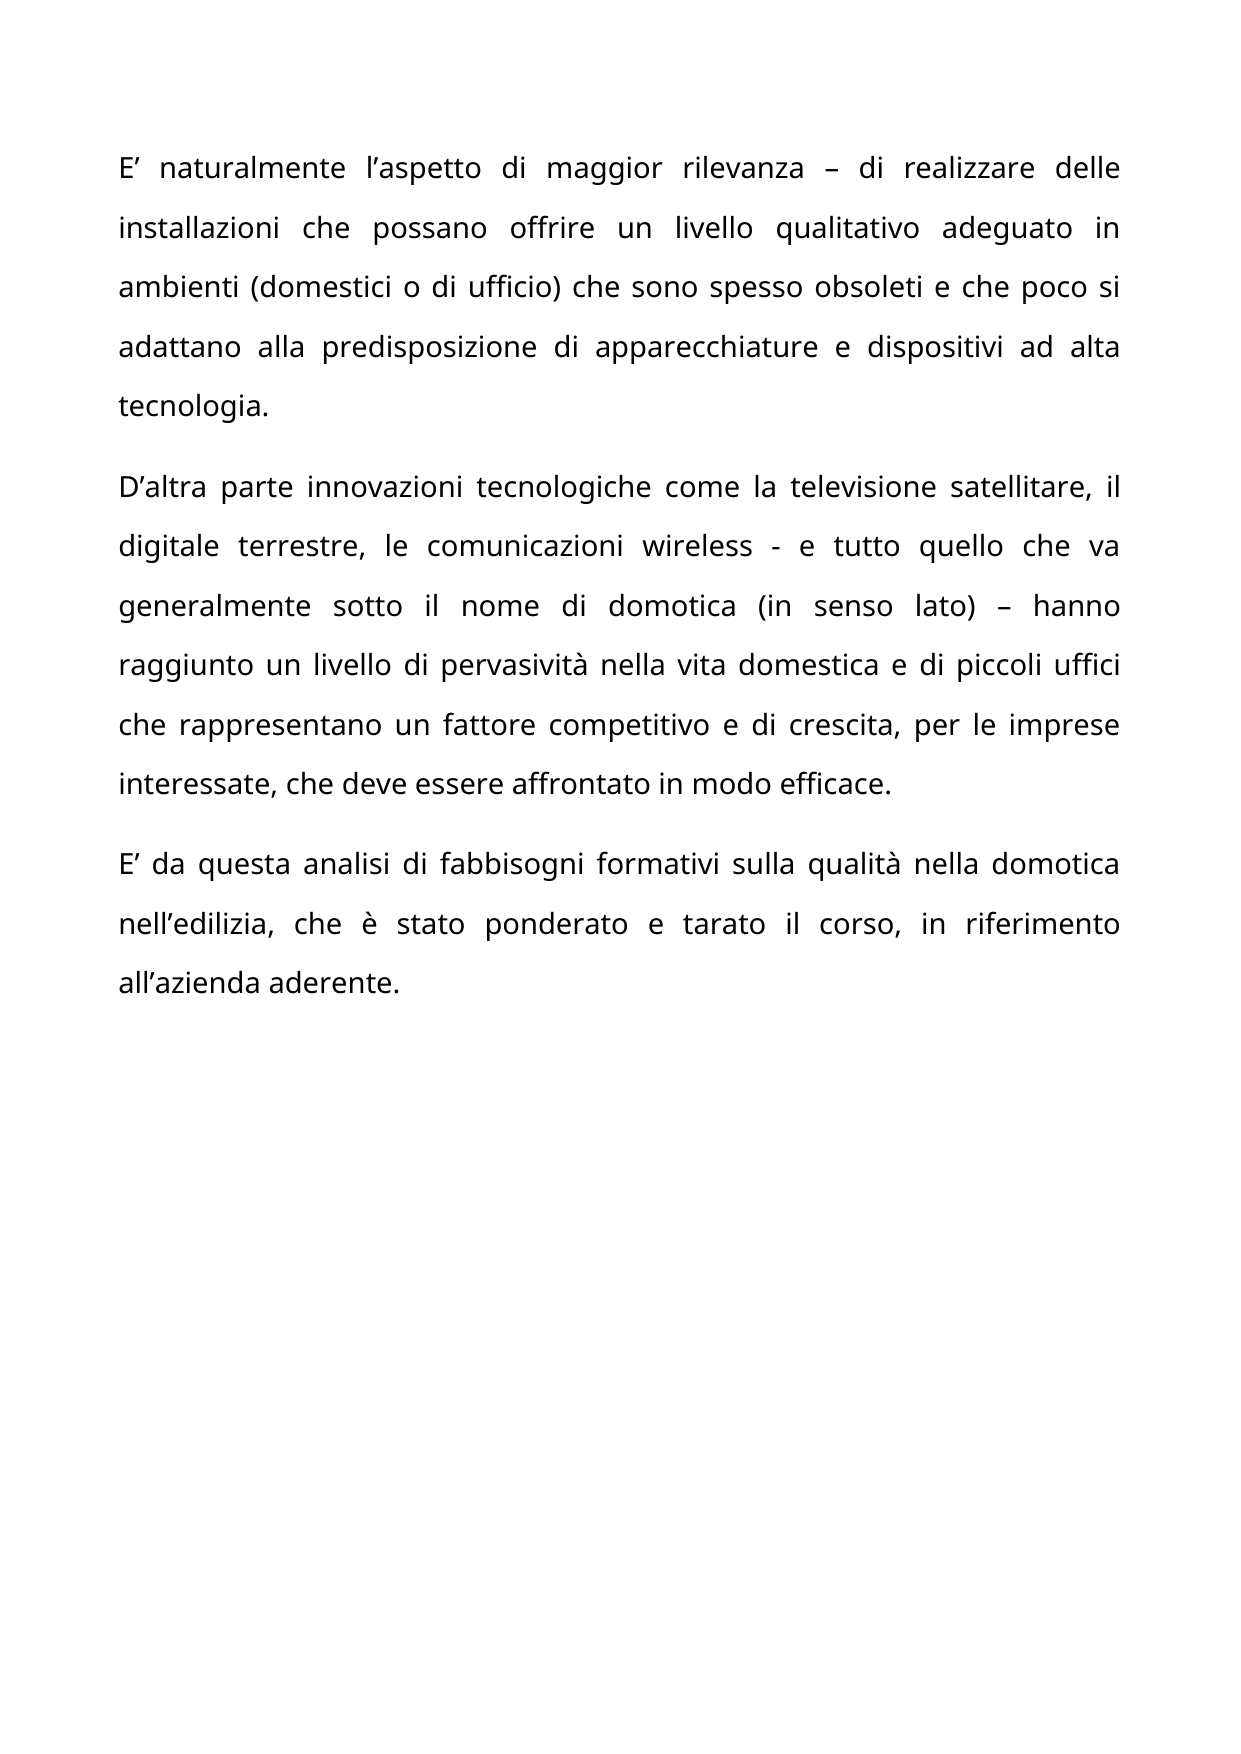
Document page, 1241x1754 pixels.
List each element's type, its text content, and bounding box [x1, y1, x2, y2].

text E’ naturalmente l’aspetto di maggior rilevanza – di realizzare delle installazioni che possano offrire un livello qualitativo adeguato in ambienti (domestici o di ufficio) che sono spesso obsoleti e che poco si adattano alla predisposizione di apparecchiature e dispositivi ad alta tecnologia. [118, 148, 1122, 425]
text E’ da questa analisi di fabbisogni formativi sulla qualità nella domotica nell’edilizia, che è stato ponderato e tarato il corso, in riferimento all’azienda aderente. [118, 843, 1122, 1002]
text D’altra parte innovazioni tecnologiche come la televisione satellitare, il digitale terrestre, le comunicazioni wireless - e tutto quello che va generalmente sotto il nome di domotica (in senso lato) – hanno raggiunto un livello di pervasività nella vita domestica e di piccoli uffici che rappresentano un fattore competitivo e di crescita, per le imprese interessate, che deve essere affrontato in modo efficace. [118, 466, 1122, 803]
